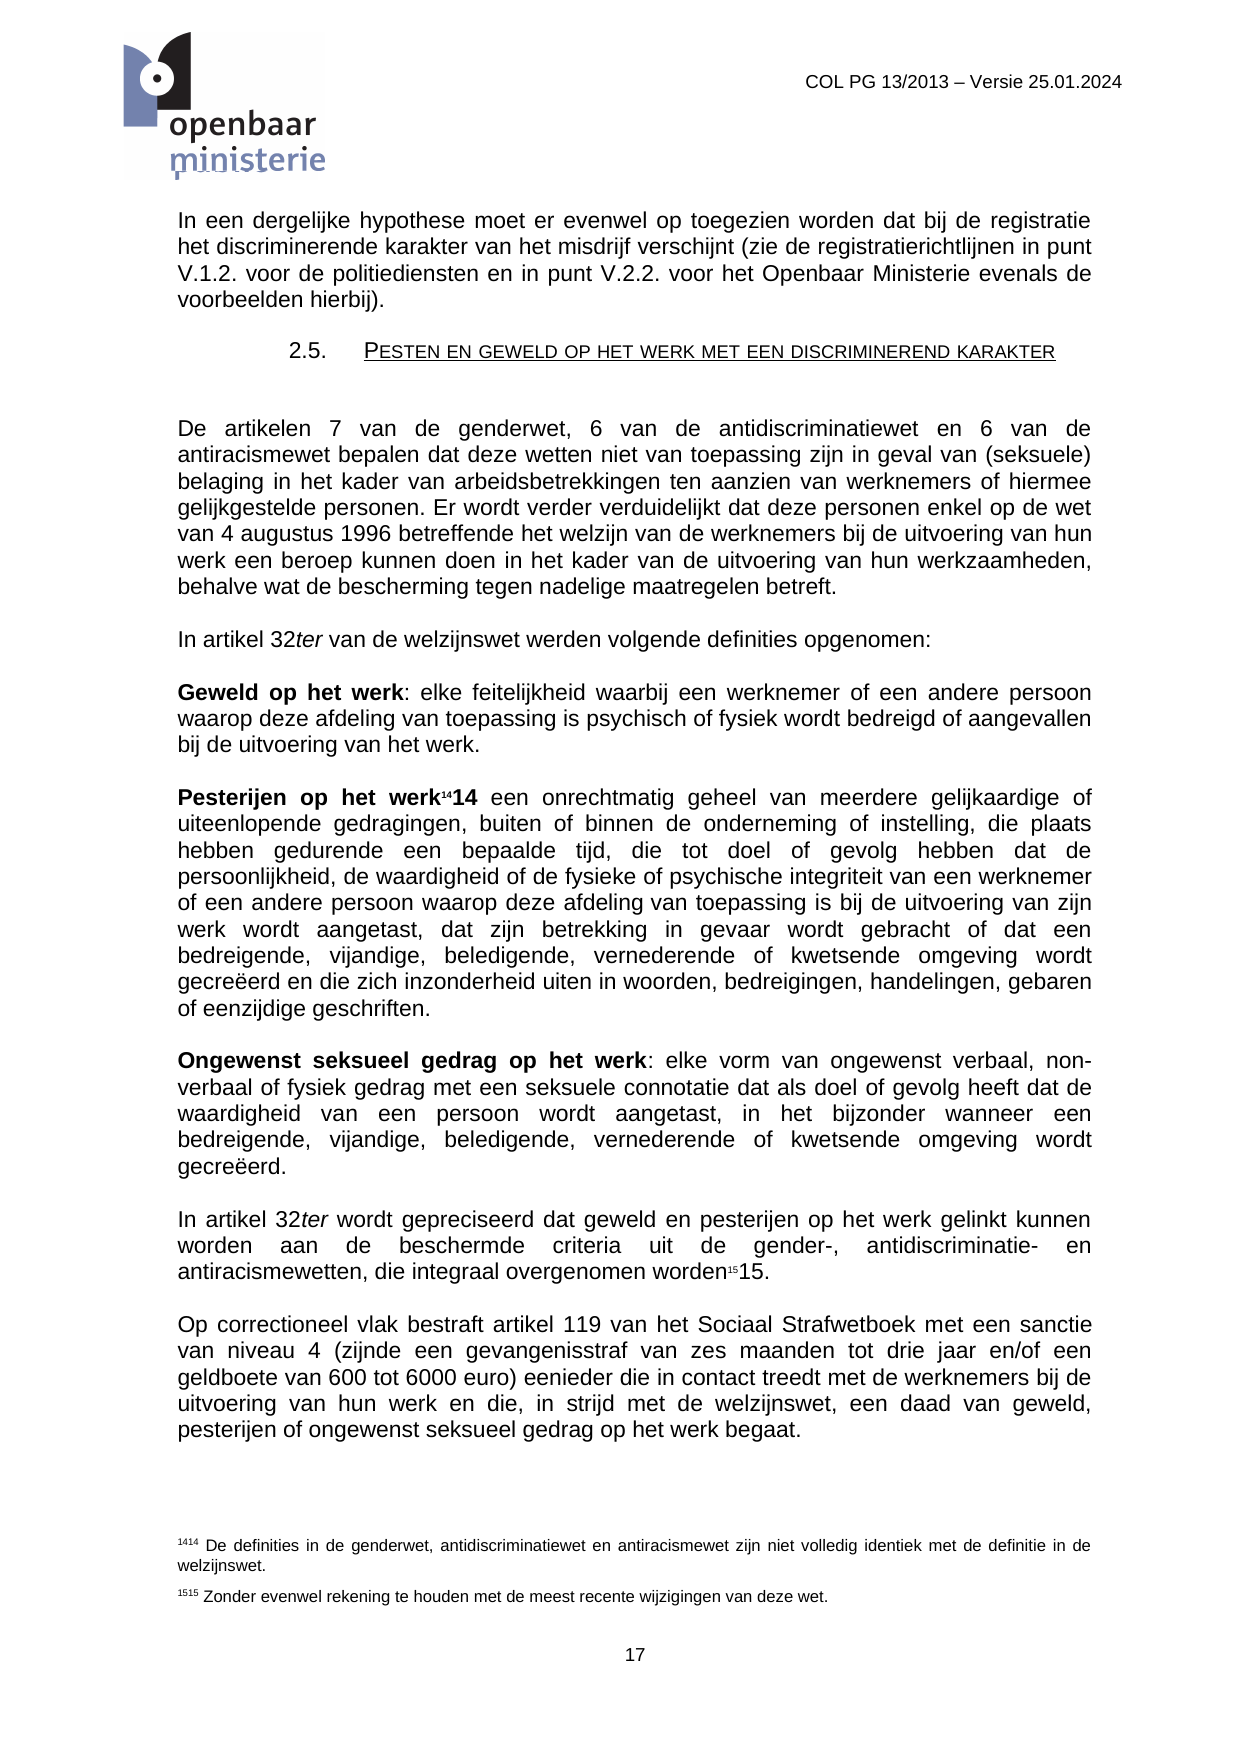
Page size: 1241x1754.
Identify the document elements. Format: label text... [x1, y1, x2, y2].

text Ongewenst seksueel gedrag op het werk: elke vorm van ongewenst verbaal, non-verbaal of fysiek gedrag met een seksuele connotatie dat als doel of gevolg heeft dat de waardigheid van een persoon wordt aangetast, in het bijzonder wanneer een bedreigende, vijandige, beledigende, vernederende of kwetsende omgeving wordt gecreëerd. [177, 1047, 1092, 1179]
picture [123, 32, 325, 180]
text In artikel 32ter wordt gepreciseerd dat geweld en pesterijen op het werk gelinkt kunnen worden aan de beschermde criteria uit de gender-, antidiscriminatie- en antiracismewetten, die integraal overgenomen worden15. [177, 1206, 1092, 1284]
text Geweld op het werk: elke feitelijkheid waarbij een werknemer of een andere persoon waarop deze afdeling van toepassing is psychisch of fysiek wordt bedreigd of aangevallen bij de uitvoering van het werk. [177, 678, 1092, 757]
text De artikelen 7 van de genderwet, 6 van de antidiscriminatiewet en 6 van de antiracismewet bepalen dat deze wetten niet van toepassing zijn in geval van (seksuele) belaging in het kader van arbeidsbetrekkingen ten aanzien van werknemers of hiermee gelijkgestelde personen. Er wordt verder verduidelijkt dat deze personen enkel op de wet van 4 augustus 1996 betreffende het welzijn van de werknemers bij de uitvoering van hun werk een beroep kunnen doen in het kader van de uitvoering van hun werkzaamheden, behalve wat de bescherming tegen nadelige maatregelen betreft. [177, 415, 1092, 599]
text Op correctioneel vlak bestraft artikel 119 van het Sociaal Strafwetboek met een sanctie van niveau 4 (zijnde een gevangenisstraf van zes maanden tot drie jaar en/of een geldboete van 600 tot 6000 euro) eenieder die in contact treedt met de werknemers bij de uitvoering van hun werk en die, in strijd met de welzijnswet, een daad van geweld, pesterijen of ongewenst seksueel gedrag op het werk begaat. [177, 1311, 1092, 1443]
text In artikel 32ter van de welzijnswet werden volgende definities opgenomen: [177, 626, 1092, 652]
subtitle Pesten en geweld op het werk met een discriminerend karakter [288, 337, 1092, 363]
text In een dergelijke hypothese moet er evenwel op toegezien worden dat bij de registratie het discriminerende karakter van het misdrijf verschijnt (zie de registratierichtlijnen in punt V.1.2. voor de politiediensten en in punt V.2.2. voor het Openbaar Ministerie evenals de voorbeelden hierbij). [177, 207, 1092, 312]
text Pesterijen op het werk14 een onrechtmatig geheel van meerdere gelijkaardige of uiteenlopende gedragingen, buiten of binnen de onderneming of instelling, die plaats hebben gedurende een bepaalde tijd, die tot doel of gevolg hebben dat de persoonlijkheid, de waardigheid of de fysieke of psychische integriteit van een werknemer of een andere persoon waarop deze afdeling van toepassing is bij de uitvoering van zijn werk wordt aangetast, dat zijn betrekking in gevaar wordt gebracht of dat een bedreigende, vijandige, beledigende, vernederende of kwetsende omgeving wordt gecreëerd en die zich inzonderheid uiten in woorden, bedreigingen, handelingen, gebaren of eenzijdige geschriften. [177, 784, 1092, 1021]
